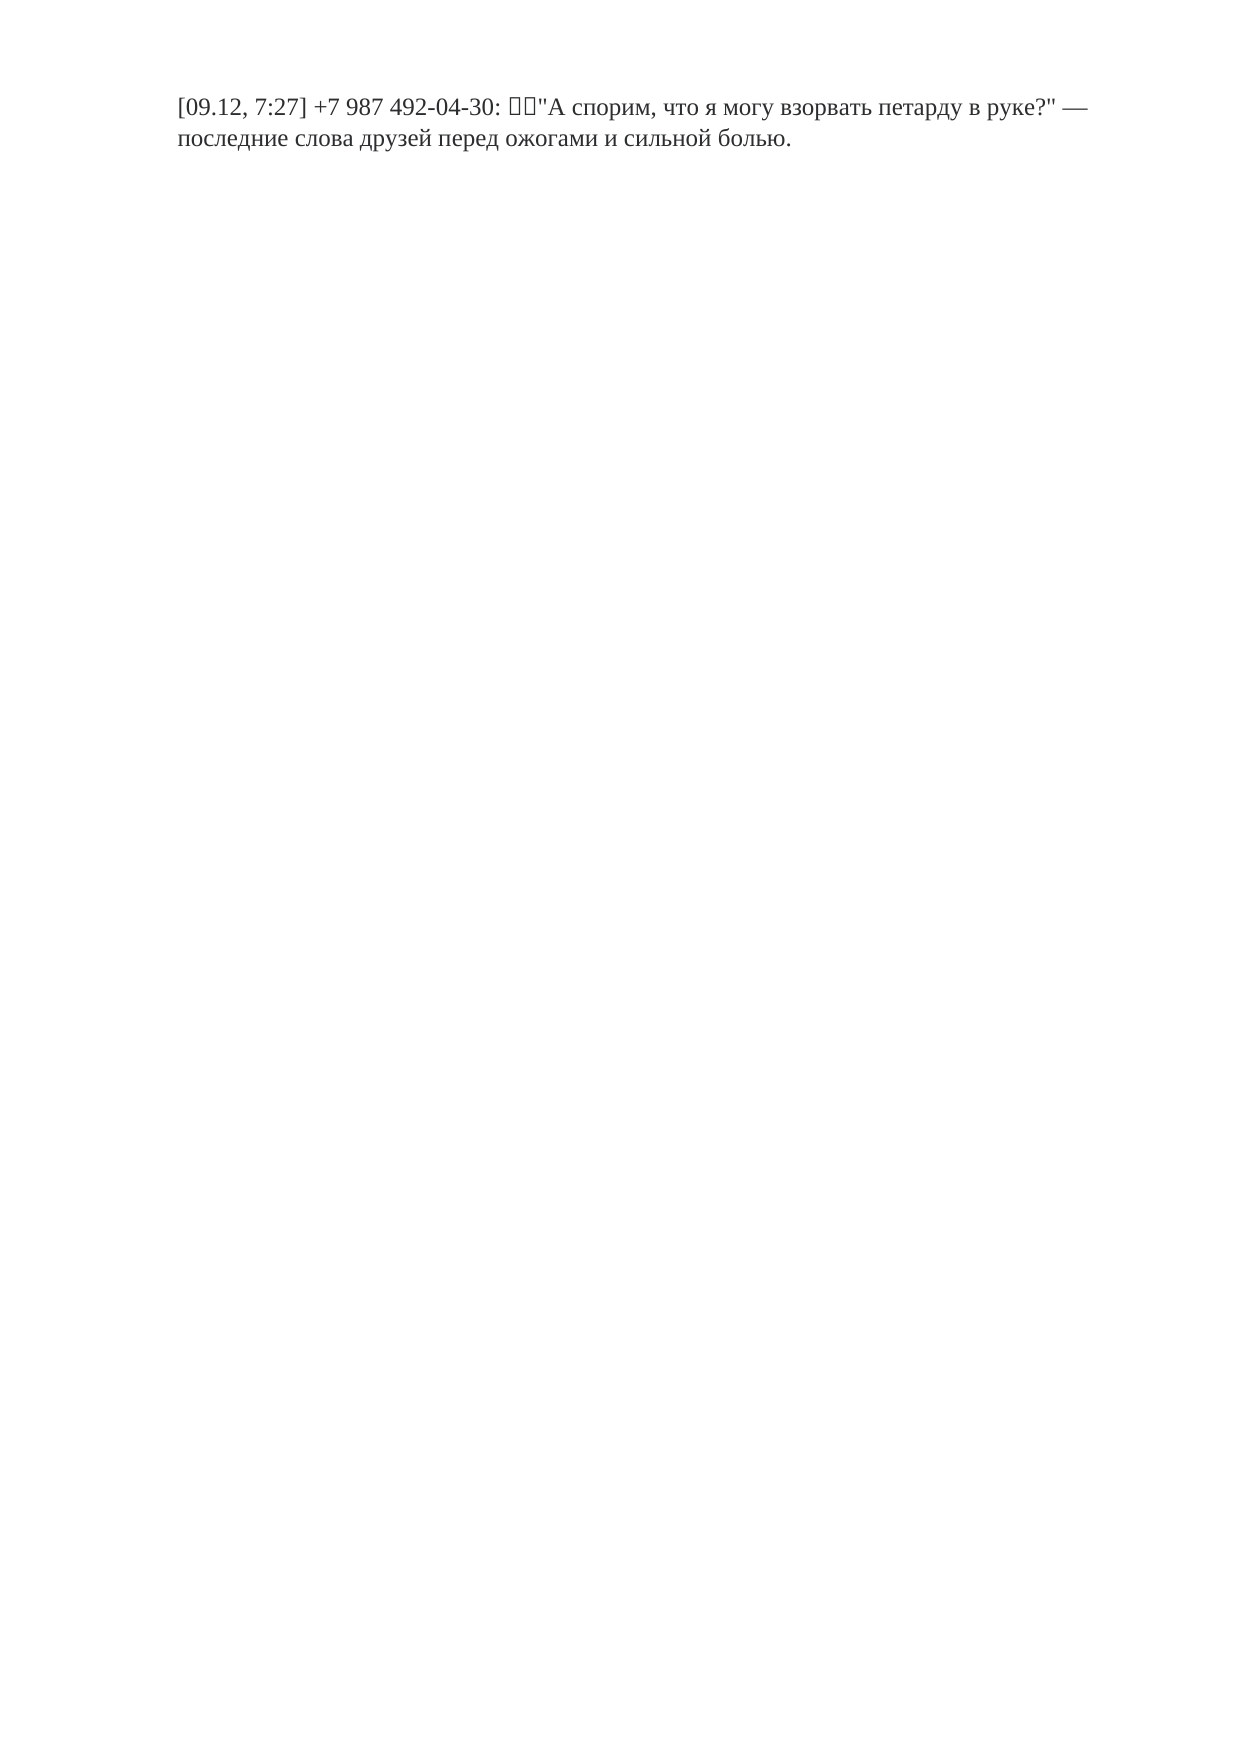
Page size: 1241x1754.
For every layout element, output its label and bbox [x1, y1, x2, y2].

text [177, 89, 1152, 151]
